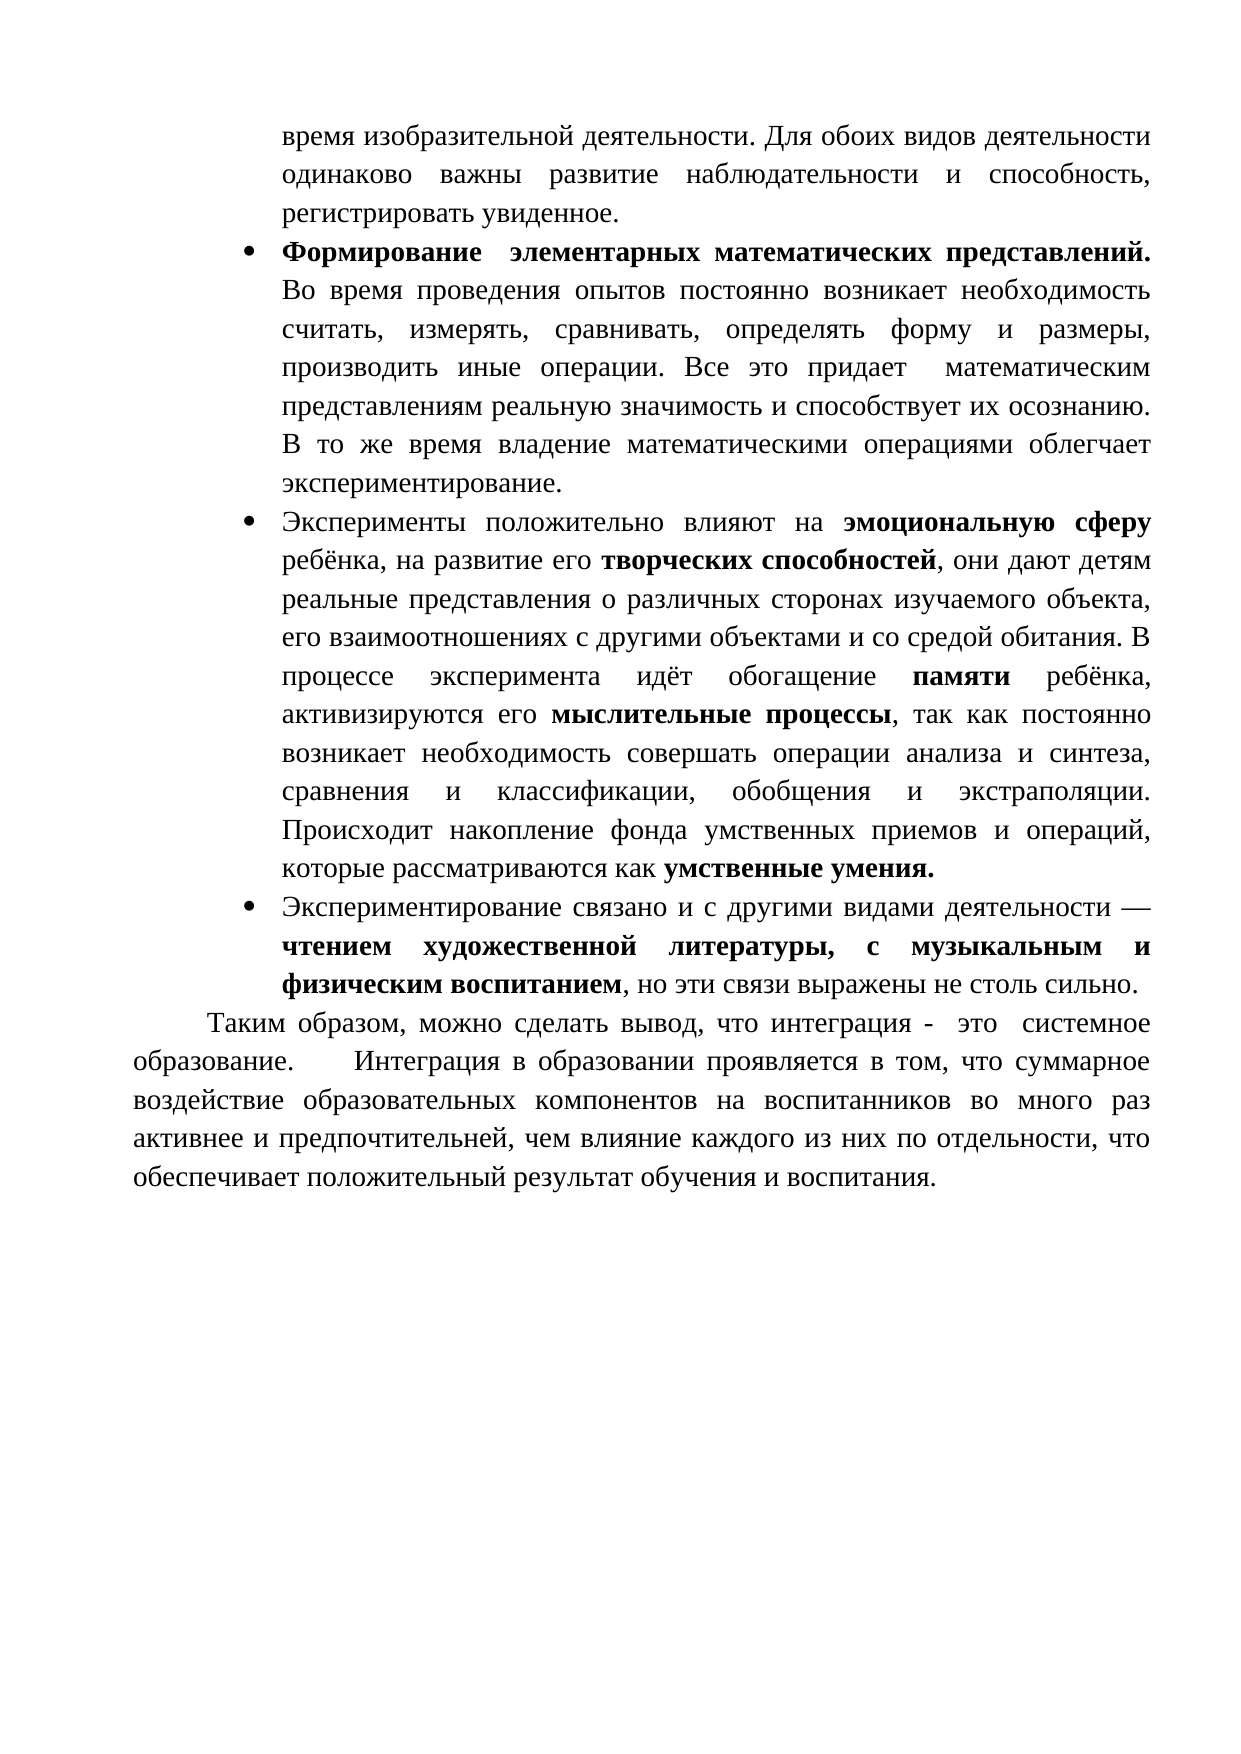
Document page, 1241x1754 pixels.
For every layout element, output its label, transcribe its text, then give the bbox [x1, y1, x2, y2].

list Экспериментирование связано и с другими видами деятельности — чтением художественной литературы, с музыкальным и физическим воспитанием, но эти связи выражены не столь сильно. [244, 889, 1152, 1000]
text Таким образом, можно сделать вывод, что интеграция - это системное образование. Интеграция в образовании проявляется в том, что суммарное воздействие образовательных компонентов на воспитанников во много раз активнее и предпочтительней, чем влияние каждого из них по отдельности, что обеспечивает положительный результат обучения и воспитания. [133, 1005, 1152, 1193]
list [244, 118, 1152, 229]
list Формирование элементарных математических представлений. Во время проведения опытов постоянно возникает необходимость считать, измерять, сравнивать, определять форму и размеры, производить иные операции. Все это придает математическим представлениям реальную значимость и способствует их осознанию. В то же время владение математическими операциями облегчает экспериментирование. [244, 234, 1152, 499]
list Эксперименты положительно влияют на эмоциональную сферу ребёнка, на развитие его творческих способностей, они дают детям реальные представления о различных сторонах изучаемого объекта, его взаимоотношениях с другими объектами и со средой обитания. В процессе эксперимента идёт обогащение памяти ребёнка, активизируются его мыслительные процессы, так как постоянно возникает необходимость совершать операции анализа и синтеза, сравнения и классификации, обобщения и экстраполяции. Происходит накопление фонда умственных приемов и операций, которые рассматриваются как умственные умения. [244, 504, 1152, 884]
